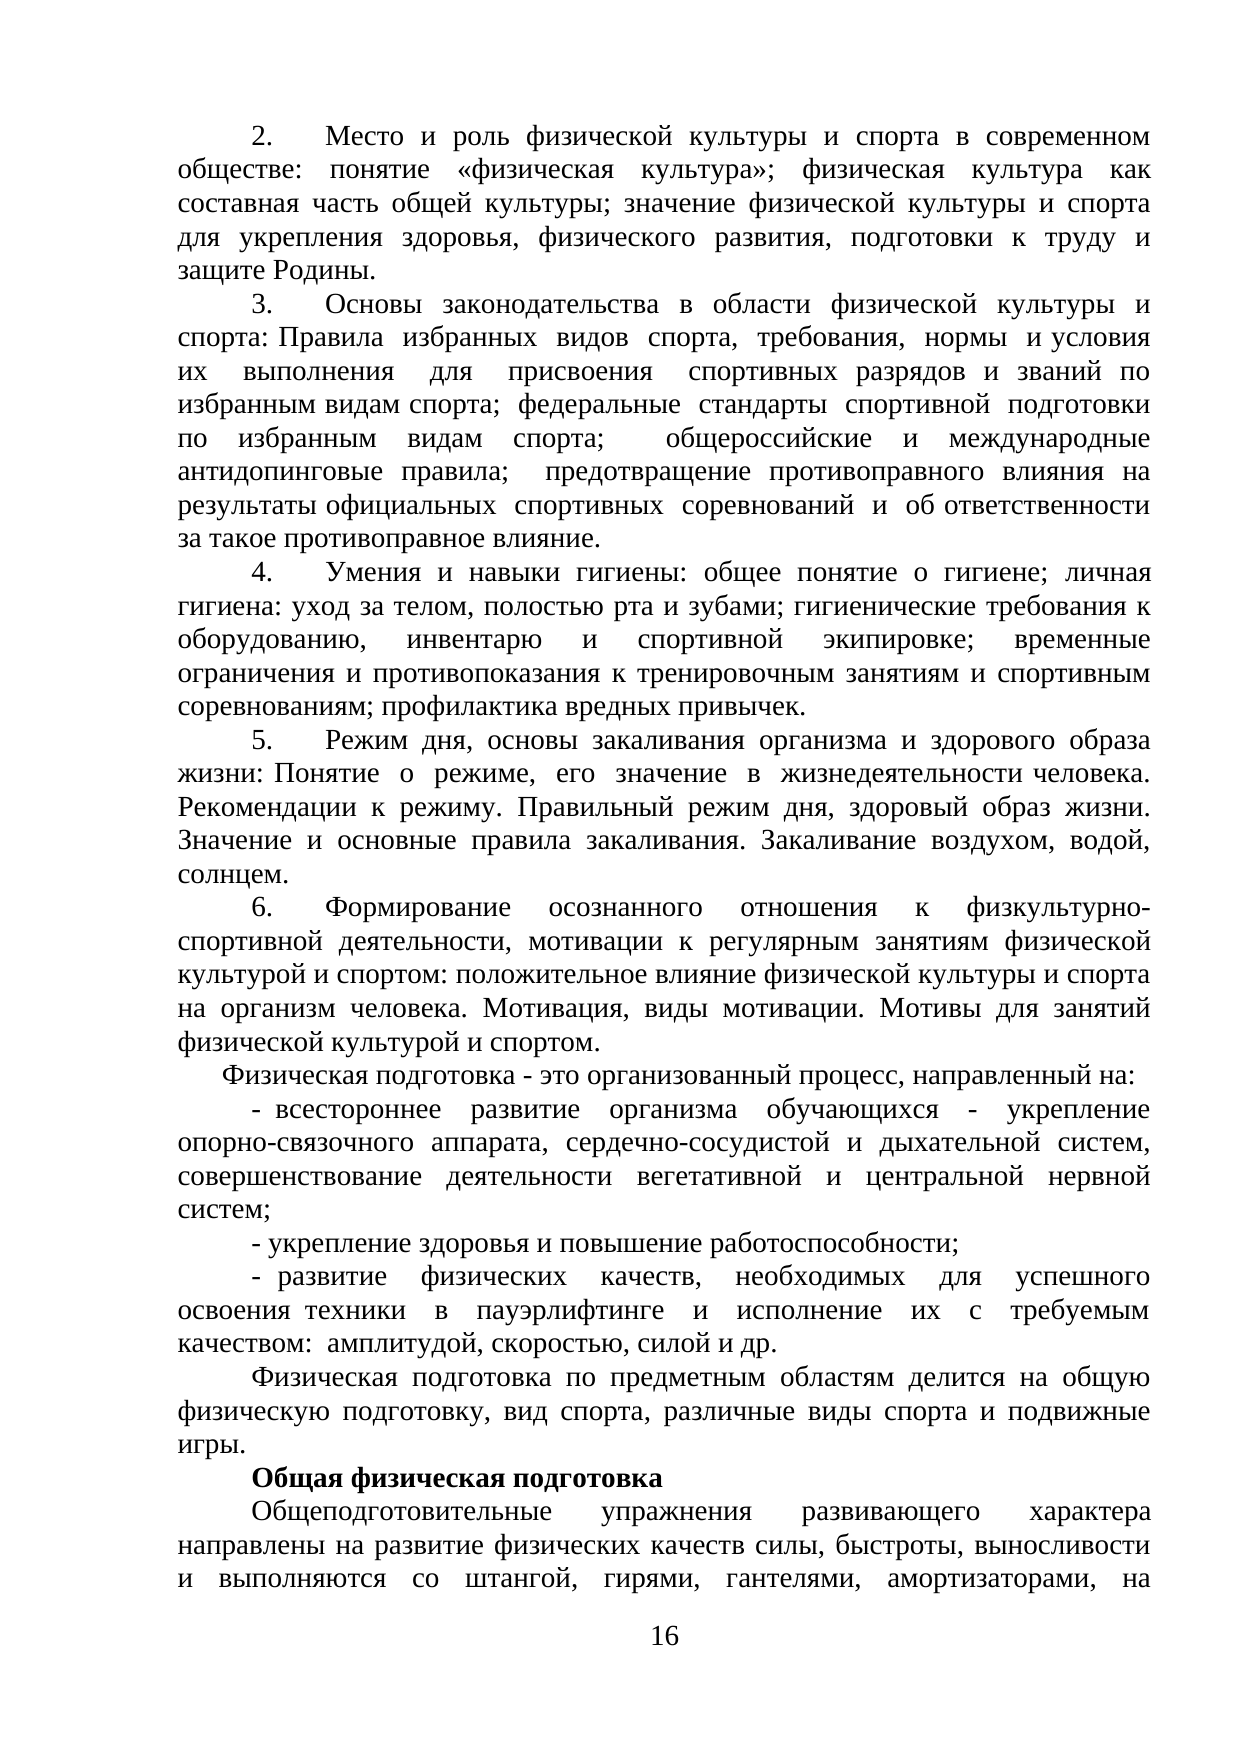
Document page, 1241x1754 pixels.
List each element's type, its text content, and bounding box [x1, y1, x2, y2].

list Формирование осознанного отношения к физкультурно-спортивной деятельности, мотивации к регулярным занятиям физической культурой и спортом: положительное влияние физической культуры и спорта на организм человека. Мотивация, виды мотивации. Мотивы для занятий физической культурой и спортом. [177, 889, 1152, 1057]
text - укрепление здоровья и повышение работоспособности; [177, 1225, 1152, 1258]
text - всестороннее развитие организма обучающихся - укрепление опорно-связочного аппарата, сердечно-сосудистой и дыхательной систем, совершенствование деятельности вегетативной и центральной нервной систем; [177, 1091, 1152, 1225]
list Умения и навыки гигиены: общее понятие о гигиене; личная гигиена: уход за телом, полостью рта и зубами; гигиенические требования к оборудованию, инвентарю и спортивной экипировке; временные ограничения и противопоказания к тренировочным занятиям и спортивным соревнованиям; профилактика вредных привычек. [177, 554, 1152, 722]
text Физическая подготовка - это организованный процесс, направленный на: [177, 1057, 1152, 1091]
text Общая физическая подготовка [177, 1460, 1152, 1493]
list Основы законодательства в области физической культуры и спорта: Правила избранных видов спорта, требования, нормы и условия их выполнения для присвоения спортивных разрядов и званий по избранным видам спорта; федеральные стандарты спортивной подготовки по избранным видам спорта; общероссийские и международные антидопинговые правила; предотвращение противоправного влияния на результаты официальных спортивных соревнований и об ответственности за такое противоправное влияние. [177, 286, 1152, 554]
text - развитие физических качеств, необходимых для успешного освоения техники в пауэрлифтинге и исполнение их с требуемым качеством: амплитудой, скоростью, силой и др. [177, 1258, 1152, 1359]
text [177, 1493, 1152, 1594]
list Режим дня, основы закаливания организма и здорового образа жизни: Понятие о режиме, его значение в жизнедеятельности человека. Рекомендации к режиму. Правильный режим дня, здоровый образ жизни. Значение и основные правила закаливания. Закаливание воздухом, водой, солнцем. [177, 722, 1152, 889]
text Физическая подготовка по предметным областям делится на общую физическую подготовку, вид спорта, различные виды спорта и подвижные игры. [177, 1359, 1152, 1460]
list Место и роль физической культуры и спорта в современном обществе: понятие «физическая культура»; физическая культура как составная часть общей культуры; значение физической культуры и спорта для укрепления здоровья, физического развития, подготовки к труду и защите Родины. [177, 118, 1152, 286]
